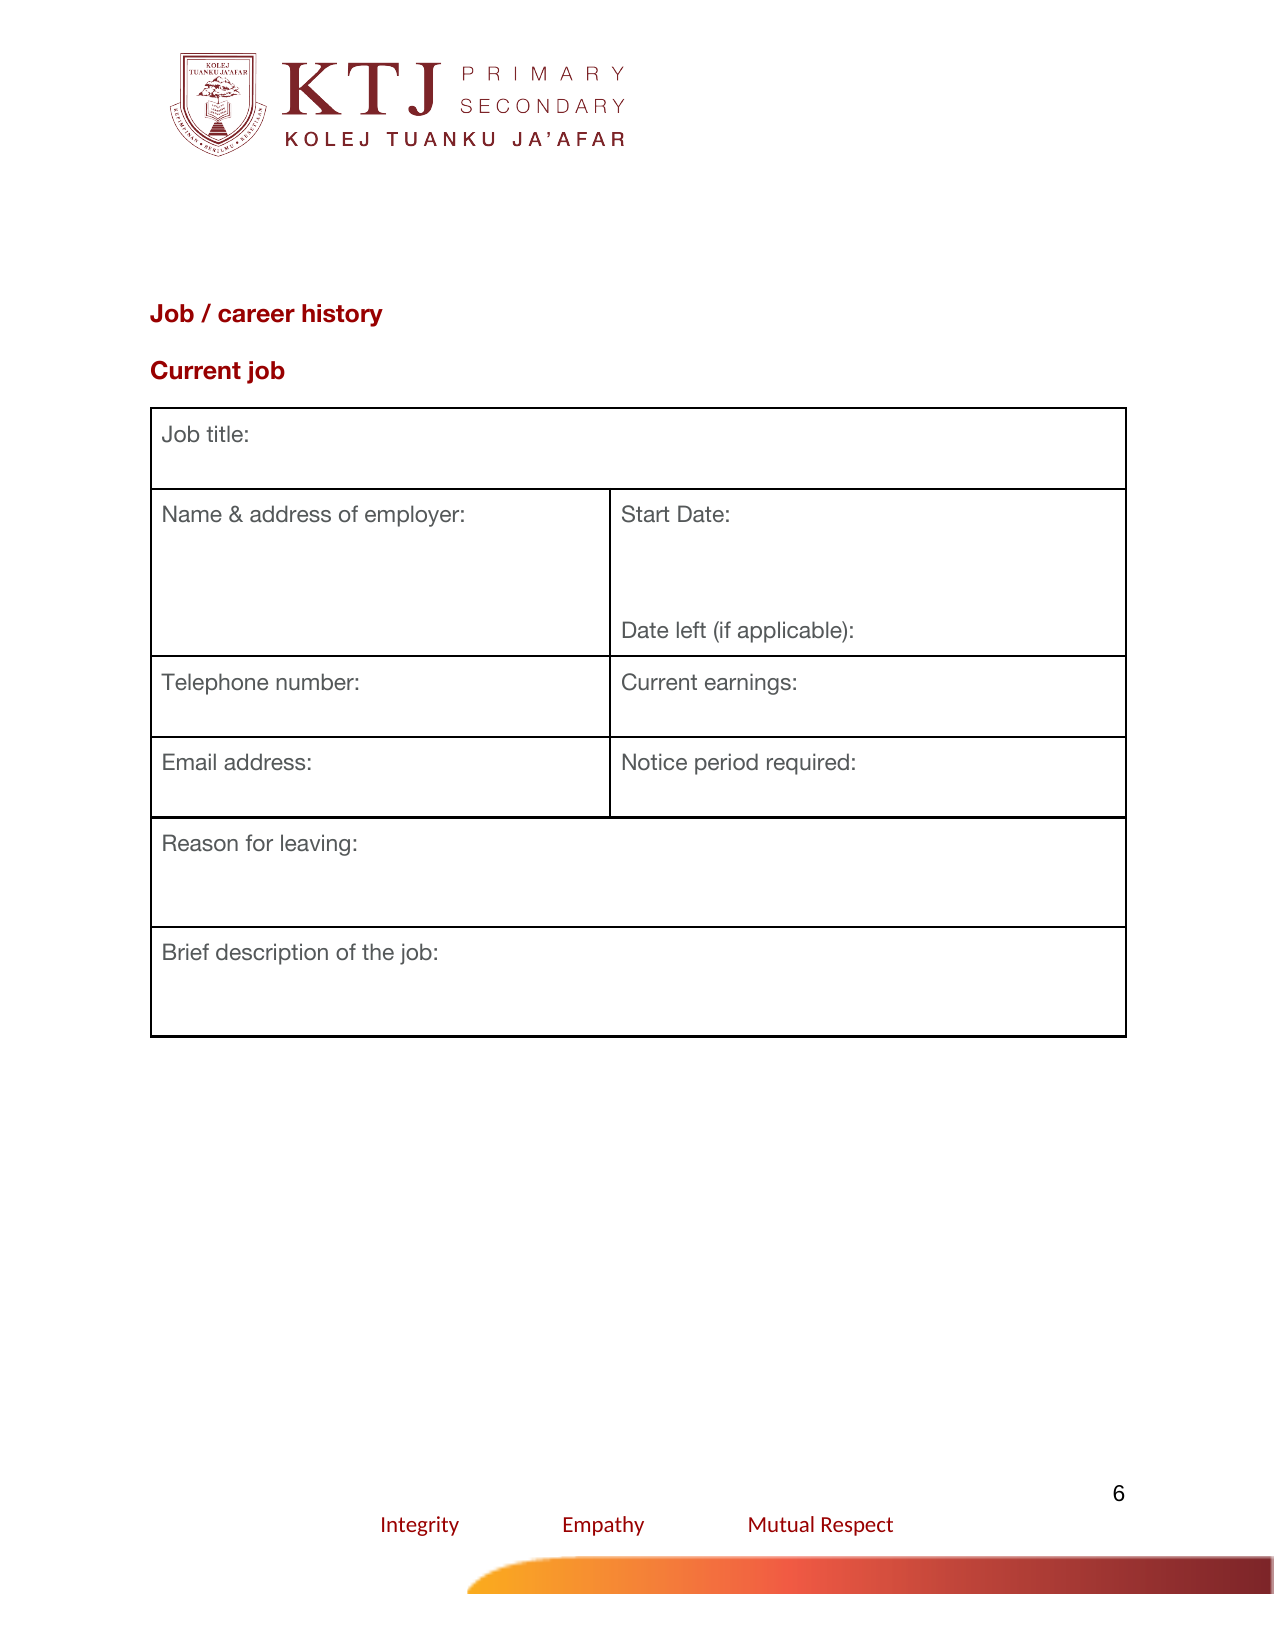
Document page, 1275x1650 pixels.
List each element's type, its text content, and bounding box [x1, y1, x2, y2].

table_cell Current earnings: [611, 657, 1125, 736]
table_cell Notice period required: [611, 738, 1125, 816]
table_cell Start Date: Date left (if applicable): [611, 490, 1125, 655]
table_cell Email address: [152, 738, 609, 816]
picture [150, 45, 643, 161]
table_cell Brief description of the job: [152, 928, 1125, 1035]
table_cell Telephone number: [152, 657, 609, 736]
table_cell Name & address of employer: [152, 490, 609, 655]
picture [467, 1556, 1274, 1594]
text Job / career history [150, 298, 1125, 330]
text Current job [150, 355, 1125, 386]
table_cell Reason for leaving: [152, 819, 1125, 926]
table_header Job title: [152, 409, 1125, 488]
